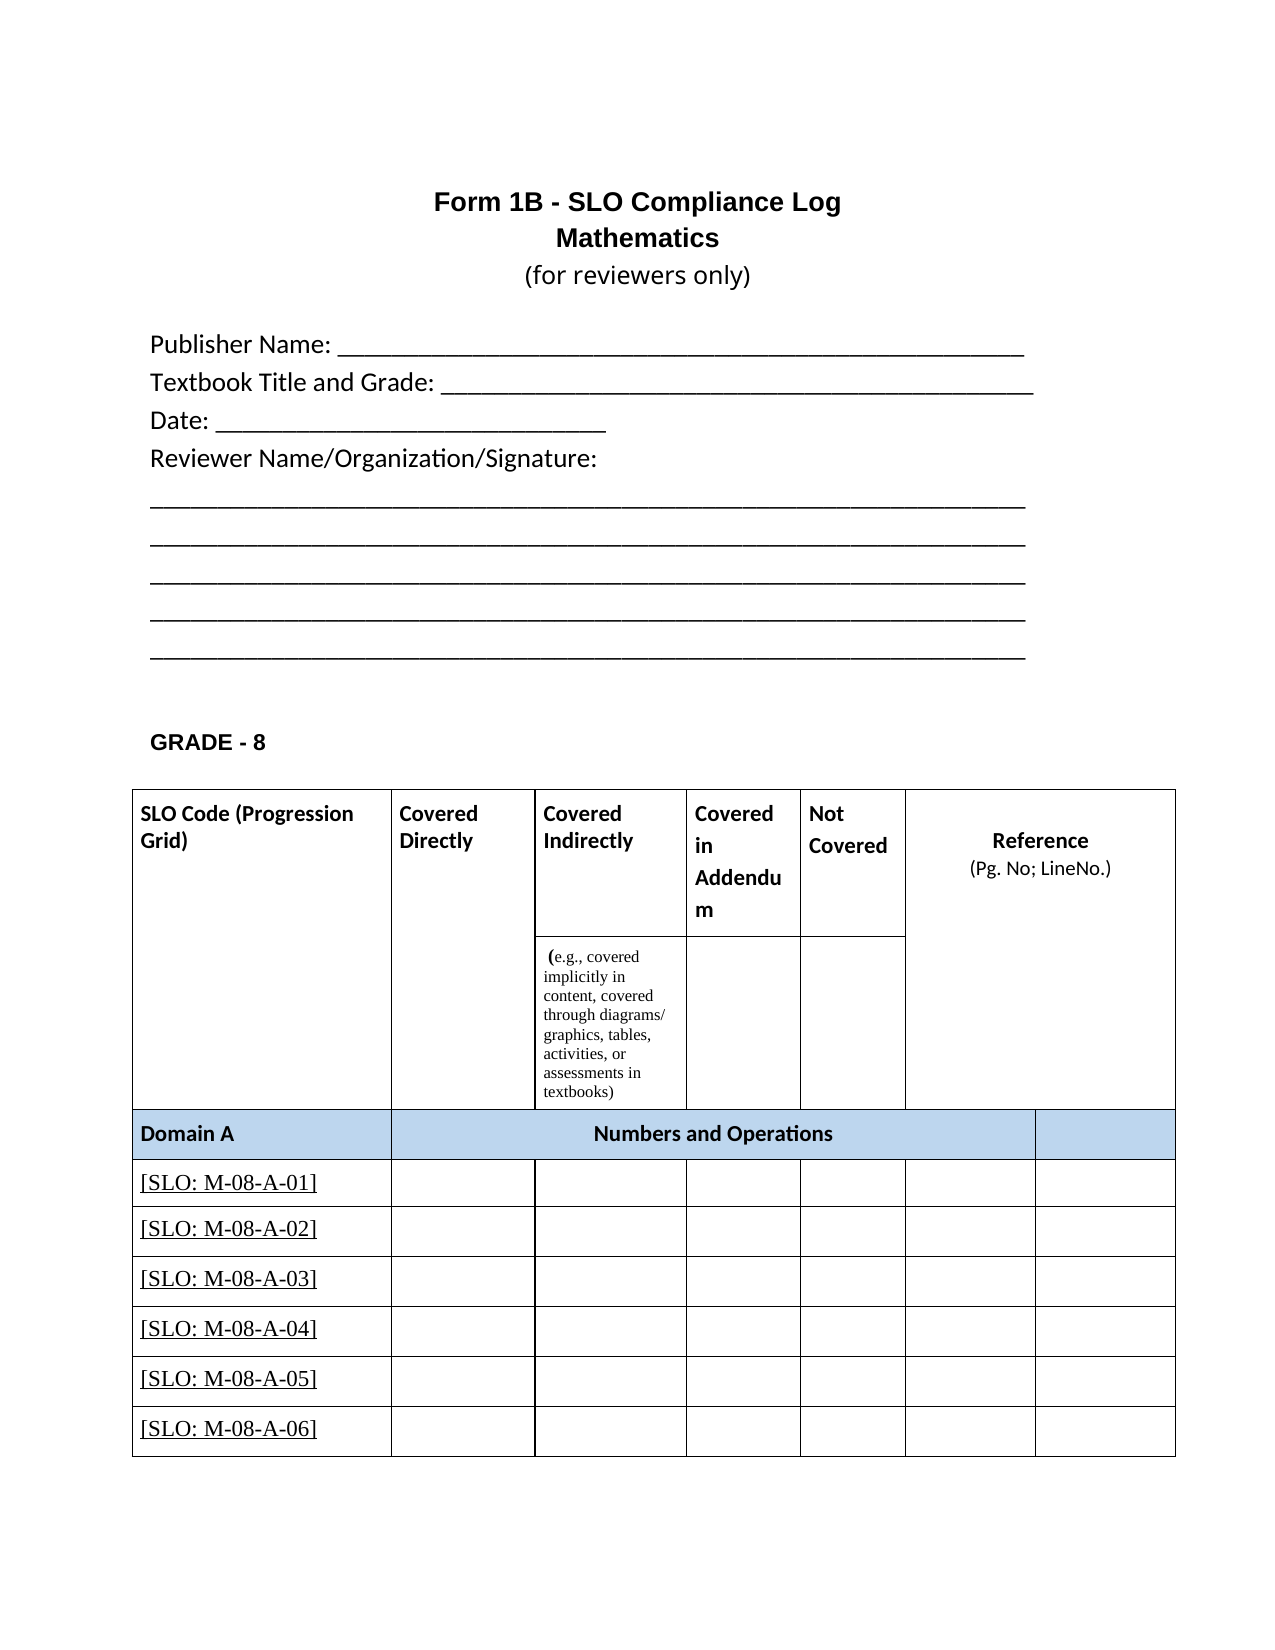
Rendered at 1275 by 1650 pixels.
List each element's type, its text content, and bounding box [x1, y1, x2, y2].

table_cell [392, 1160, 534, 1206]
table_cell [906, 1160, 1035, 1206]
table_cell [SLO: M-08-A-03] [133, 1257, 391, 1306]
table_cell [392, 1407, 534, 1456]
text _________________________________________________________________ [150, 517, 1125, 550]
table_cell [536, 1160, 686, 1206]
table_cell [801, 1207, 905, 1256]
table_cell [906, 1407, 1035, 1456]
table_cell [392, 1357, 534, 1406]
text (for reviewers only) [150, 258, 1125, 292]
table_header Reference (Pg. No; LineNo.) [906, 790, 1175, 1109]
text Textbook Title and Grade: ____________________________________________ [150, 365, 1125, 398]
table_cell [SLO: M-08-A-04] [133, 1307, 391, 1356]
table_cell [801, 1357, 905, 1406]
table_cell [687, 1307, 800, 1356]
table_cell [1036, 1307, 1175, 1356]
table_cell [906, 1357, 1035, 1406]
table_header Not Covered [801, 790, 905, 936]
table_cell [801, 937, 905, 1109]
table_cell [687, 1357, 800, 1406]
table_cell [1036, 1407, 1175, 1456]
table_cell [1036, 1110, 1175, 1159]
table_cell [536, 1407, 686, 1456]
table_header Covered in Addendum [687, 790, 800, 936]
table_cell (e.g., covered implicitly in content, covered through diagrams/ graphics, tables, activities, or assessments in textbooks) [536, 937, 686, 1109]
text Mathematics [150, 222, 1125, 253]
table_cell [392, 1207, 534, 1256]
table_cell [906, 1207, 1035, 1256]
table_cell [801, 1160, 905, 1206]
text _________________________________________________________________ [150, 479, 1125, 512]
text Form 1B - SLO Compliance Log [150, 186, 1125, 217]
table_cell [SLO: M-08-A-01] [133, 1160, 391, 1206]
text _________________________________________________________________ [150, 555, 1125, 588]
table_cell [SLO: M-08-A-02] [133, 1207, 391, 1256]
table_cell [392, 1257, 534, 1306]
table_header Covered Indirectly [536, 790, 686, 936]
table_cell [536, 1307, 686, 1356]
table_cell [1036, 1357, 1175, 1406]
table_cell [392, 1307, 534, 1356]
table_cell [687, 1160, 800, 1206]
table_cell [SLO: M-08-A-05] [133, 1357, 391, 1406]
table_cell [906, 1307, 1035, 1356]
text Publisher Name: ___________________________________________________ [150, 327, 1125, 360]
table_cell [536, 1257, 686, 1306]
table_cell [1036, 1257, 1175, 1306]
table_cell [1036, 1160, 1175, 1206]
text Date: _____________________________ [150, 403, 1125, 436]
table_cell [536, 1357, 686, 1406]
table_cell [801, 1257, 905, 1306]
text _________________________________________________________________ [150, 593, 1125, 626]
table_cell [906, 1257, 1035, 1306]
table_cell [687, 1207, 800, 1256]
table_cell Numbers and Operations [392, 1110, 1035, 1159]
text Reviewer Name/Organization/Signature: [150, 441, 1125, 474]
table_cell [1036, 1207, 1175, 1256]
table_cell [801, 1307, 905, 1356]
table_header Covered Directly [392, 790, 534, 1109]
table_cell [536, 1207, 686, 1256]
table_cell [687, 1257, 800, 1306]
text GRADE - 8 [150, 729, 1125, 755]
table_cell [687, 1407, 800, 1456]
table_header SLO Code (Progression Grid) [133, 790, 391, 1109]
table_cell [SLO: M-08-A-06] [133, 1407, 391, 1456]
table_cell [801, 1407, 905, 1456]
table_cell Domain A [133, 1110, 391, 1159]
text _________________________________________________________________ [150, 631, 1125, 663]
table_cell [687, 937, 800, 1109]
